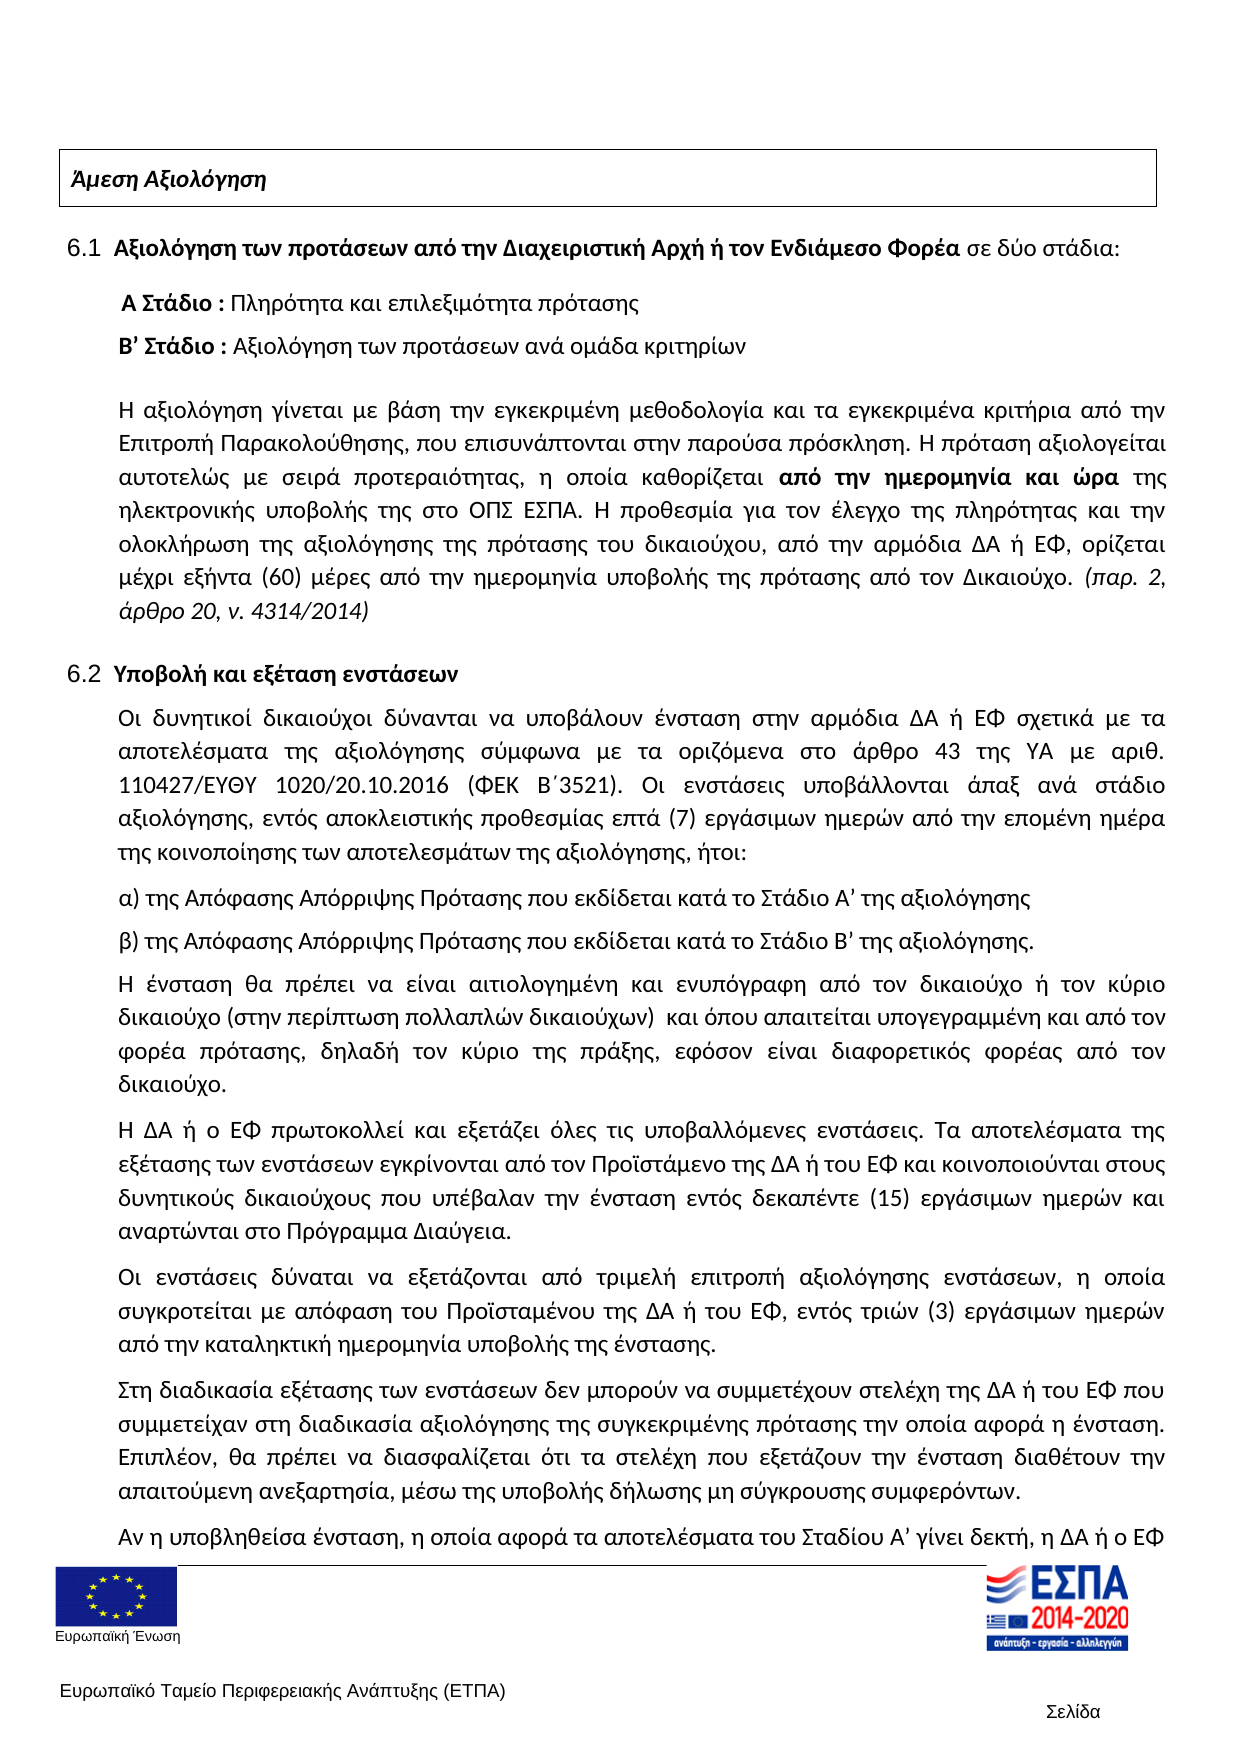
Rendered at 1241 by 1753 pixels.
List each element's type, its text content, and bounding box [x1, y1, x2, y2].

table_header Άμεση Αξιολόγηση [60, 150, 1156, 206]
text α) της Απόφασης Απόρριψης Πρότασης που εκδίδεται κατά το Στάδιο Α’ της αξιολόγησης [118, 882, 1167, 912]
text Β’ Στάδιο : Αξιολόγηση των προτάσεων ανά ομάδα κριτηρίων [118, 330, 1167, 361]
list Αξιολόγηση των προτάσεων από την Διαχειριστική Αρχή ή τον Ενδιάμεσο Φορέα σε δύο στάδια: [67, 232, 1178, 262]
picture [53, 1565, 178, 1628]
text β) της Απόφασης Απόρριψης Πρότασης που εκδίδεται κατά το Στάδιο Β’ της αξιολόγησης. [118, 925, 1167, 955]
text Η αξιολόγηση γίνεται με βάση την εγκεκριμένη μεθοδολογία και τα εγκεκριμένα κριτήρια από την Επιτροπή Παρακολούθησης, που επισυνάπτονται στην παρούσα πρόσκληση. Η πρόταση αξιολογείται αυτοτελώς με σειρά προτεραιότητας, η οποία καθορίζεται από την ημερομηνία και ώρα της ηλεκτρονικής υποβολής της στο ΟΠΣ ΕΣΠΑ. Η προθεσμία για τον έλεγχο της πληρότητας και την ολοκλήρωση της αξιολόγησης της πρότασης του δικαιούχου, από την αρμόδια ΔΑ ή ΕΦ, ορίζεται μέχρι εξήντα (60) μέρες από την ημερομηνία υποβολής της πρότασης από τον Δικαιούχο. (παρ. 2, άρθρο 20, ν. 4314/2014) [118, 394, 1167, 626]
text Αν η υποβληθείσα ένσταση, η οποία αφορά τα αποτελέσματα του Σταδίου Α’ γίνει δεκτή, η ΔΑ ή ο ΕΦ προβαίνει στην αξιολόγηση του Σταδίου Β’. [118, 1521, 1167, 1552]
text Η ένσταση θα πρέπει να είναι αιτιολογημένη και ενυπόγραφη από τον δικαιούχο ή τον κύριο δικαιούχο (στην περίπτωση πολλαπλών δικαιούχων) και όπου απαιτείται υπογεγραμμένη και από τον φορέα πρότασης, δηλαδή τον κύριο της πράξης, εφόσον είναι διαφορετικός φορέας από τον δικαιούχο. [118, 968, 1167, 1099]
text Α Στάδιο : Πληρότητα και επιλεξιμότητα πρότασης [116, 287, 1167, 318]
text Οι ενστάσεις δύναται να εξετάζονται από τριμελή επιτροπή αξιολόγησης ενστάσεων, η οποία συγκροτείται με απόφαση του Προϊσταμένου της ΔΑ ή του ΕΦ, εντός τριών (3) εργάσιμων ημερών από την καταληκτική ημερομηνία υποβολής της ένστασης. [118, 1261, 1167, 1359]
text Στη διαδικασία εξέτασης των ενστάσεων δεν μπορούν να συμμετέχουν στελέχη της ΔΑ ή του ΕΦ που συμμετείχαν στη διαδικασία αξιολόγησης της συγκεκριμένης πρότασης την οποία αφορά η ένσταση. Επιπλέον, θα πρέπει να διασφαλίζεται ότι τα στελέχη που εξετάζουν την ένσταση διαθέτουν την απαιτούμενη ανεξαρτησία, μέσω της υποβολής δήλωσης μη σύγκρουσης συμφερόντων. [118, 1374, 1167, 1506]
picture [986, 1565, 1129, 1651]
text Η ΔΑ ή ο ΕΦ πρωτοκολλεί και εξετάζει όλες τις υποβαλλόμενες ενστάσεις. Τα αποτελέσματα της εξέτασης των ενστάσεων εγκρίνονται από τον Προϊστάμενο της ΔΑ ή του ΕΦ και κοινοποιούνται στους δυνητικούς δικαιούχους που υπέβαλαν την ένσταση εντός δεκαπέντε (15) εργάσιμων ημερών και αναρτώνται στο Πρόγραμμα Διαύγεια. [118, 1114, 1167, 1246]
list Υποβολή και εξέταση ενστάσεων [67, 659, 1178, 689]
text Οι δυνητικοί δικαιούχοι δύνανται να υποβάλουν ένσταση στην αρμόδια ΔΑ ή ΕΦ σχετικά με τα αποτελέσματα της αξιολόγησης σύμφωνα με τα οριζόμενα στο άρθρο 43 της ΥΑ με αριθ. 110427/ΕΥΘΥ 1020/20.10.2016 (ΦΕΚ Β΄3521). Οι ενστάσεις υποβάλλονται άπαξ ανά στάδιο αξιολόγησης, εντός αποκλειστικής προθεσμίας επτά (7) εργάσιμων ημερών από την επομένη ημέρα της κοινοποίησης των αποτελεσμάτων της αξιολόγησης, ήτοι: [118, 702, 1167, 866]
